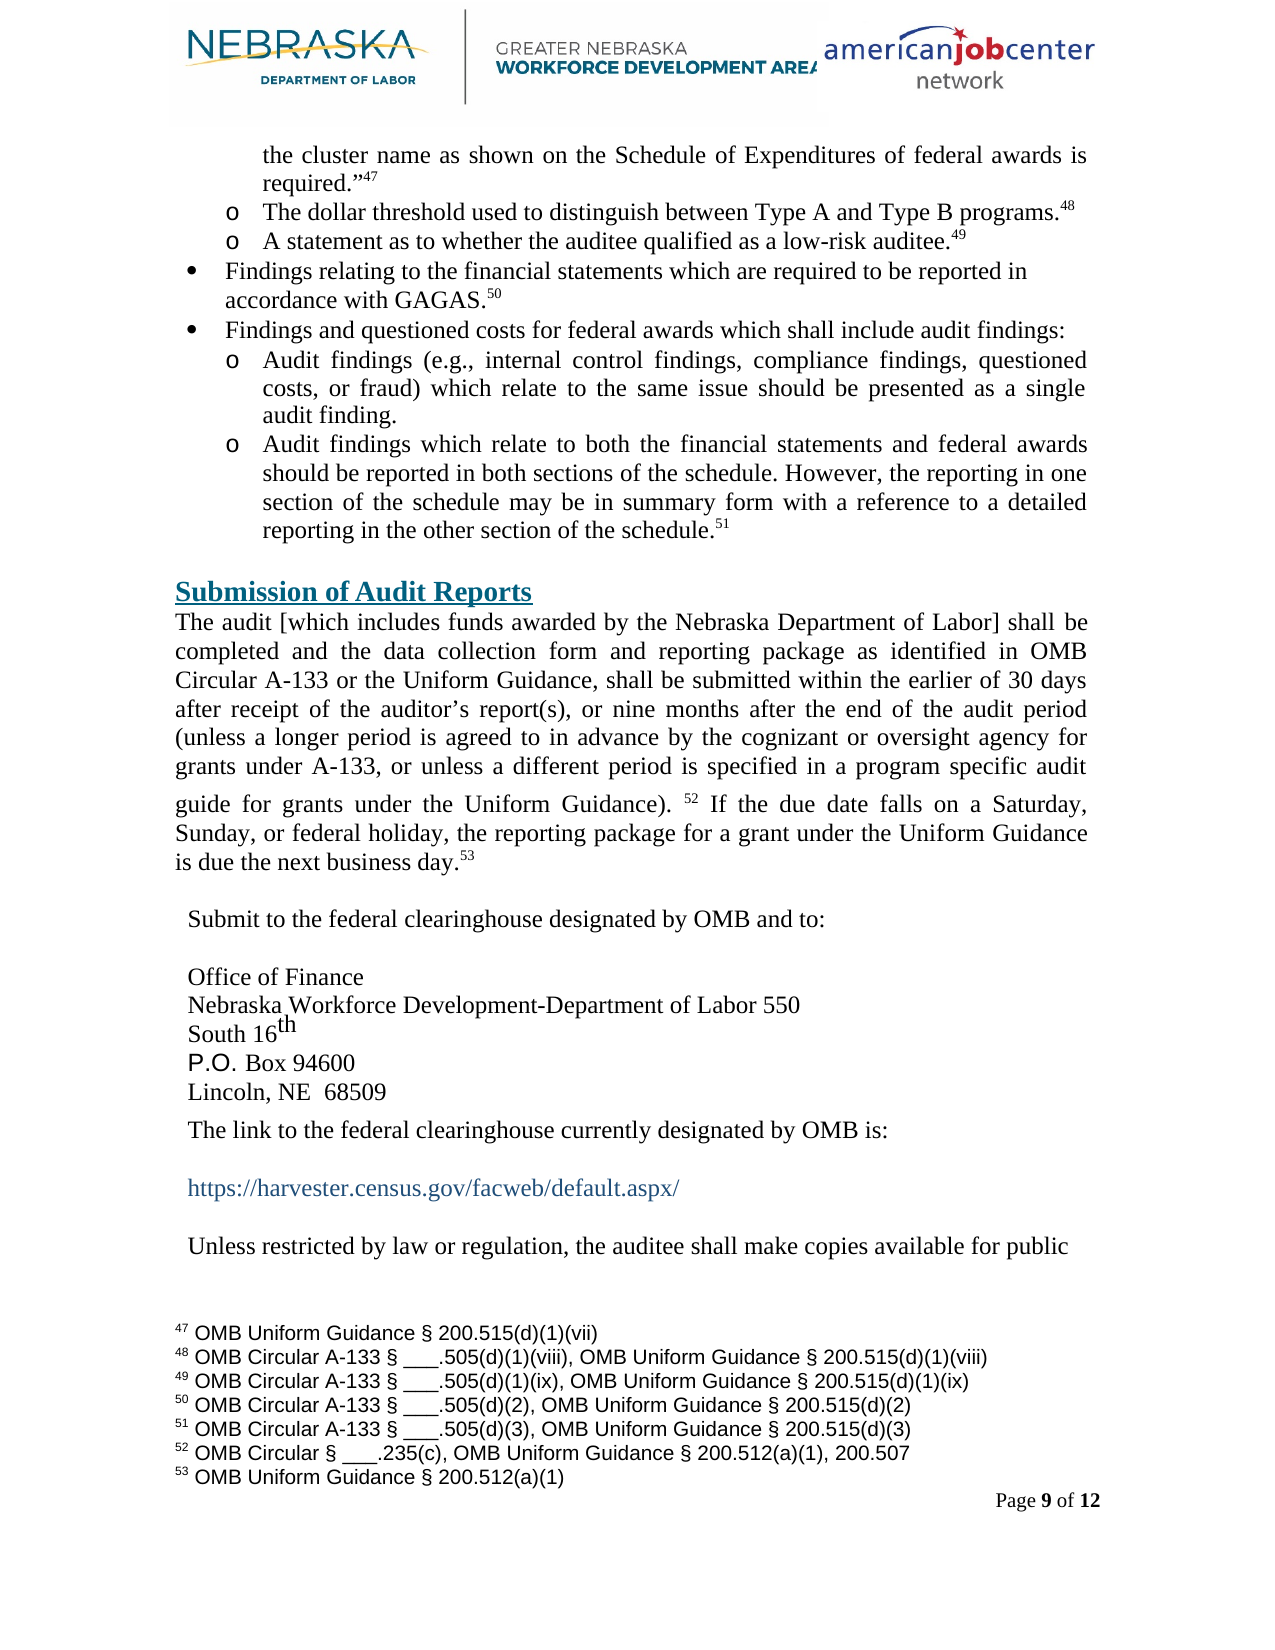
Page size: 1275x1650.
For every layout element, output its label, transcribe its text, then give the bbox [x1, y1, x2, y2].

list Audit findings which relate to both the financial statements and federal awards should be reported in both sections of the schedule. However, the reporting in one section of the schedule may be in summary form with a reference to a detailed reporting in the other section of the schedule. [225, 429, 1088, 544]
text Submit to the federal clearinghouse designated by OMB and to: Office of Finance [187, 876, 893, 990]
picture [168, 2, 1100, 127]
list A statement as to whether the auditee qualified as a low-risk auditee. [225, 226, 1100, 256]
text The link to the federal clearinghouse currently designated by OMB is: https://harvester.census.gov/facweb/default.aspx/ [187, 1116, 954, 1202]
text Nebraska Workforce Development-Department of Labor 550 South 16th [187, 991, 809, 1048]
list Box 94600 Lincoln, NE 68509 [187, 1048, 399, 1106]
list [225, 142, 1088, 197]
subtitle Submission of Audit Reports [175, 574, 1100, 607]
list The dollar threshold used to distinguish between Type A and Type B programs. [225, 197, 1087, 226]
list Findings relating to the financial statements which are required to be reported in accordance with GAGAS. [187, 257, 1087, 314]
list Audit findings (e.g., internal control findings, compliance findings, questioned costs, or fraud) which relate to the same issue should be presented as a single audit finding. [225, 345, 1087, 429]
text The audit [which includes funds awarded by the Nebraska Department of Labor] shall be completed and the data collection form and reporting package as identified in OMB Circular A-133 or the Uniform Guidance, shall be submitted within the earlier of 30 days after receipt of the auditor’s report(s), or nine months after the end of the audit period (unless a longer period is agreed to in advance by the cognizant or oversight agency for grants under A-133, or unless a different period is specified in a program specific audit guide for grants under the Uniform Guidance). If the due date falls on a Saturday, Sunday, or federal holiday, the reporting package for a grant under the Uniform Guidance is due the next business day. [175, 607, 1088, 876]
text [187, 1232, 1100, 1261]
list Findings and questioned costs for federal awards which shall include audit findings: [187, 316, 1088, 344]
